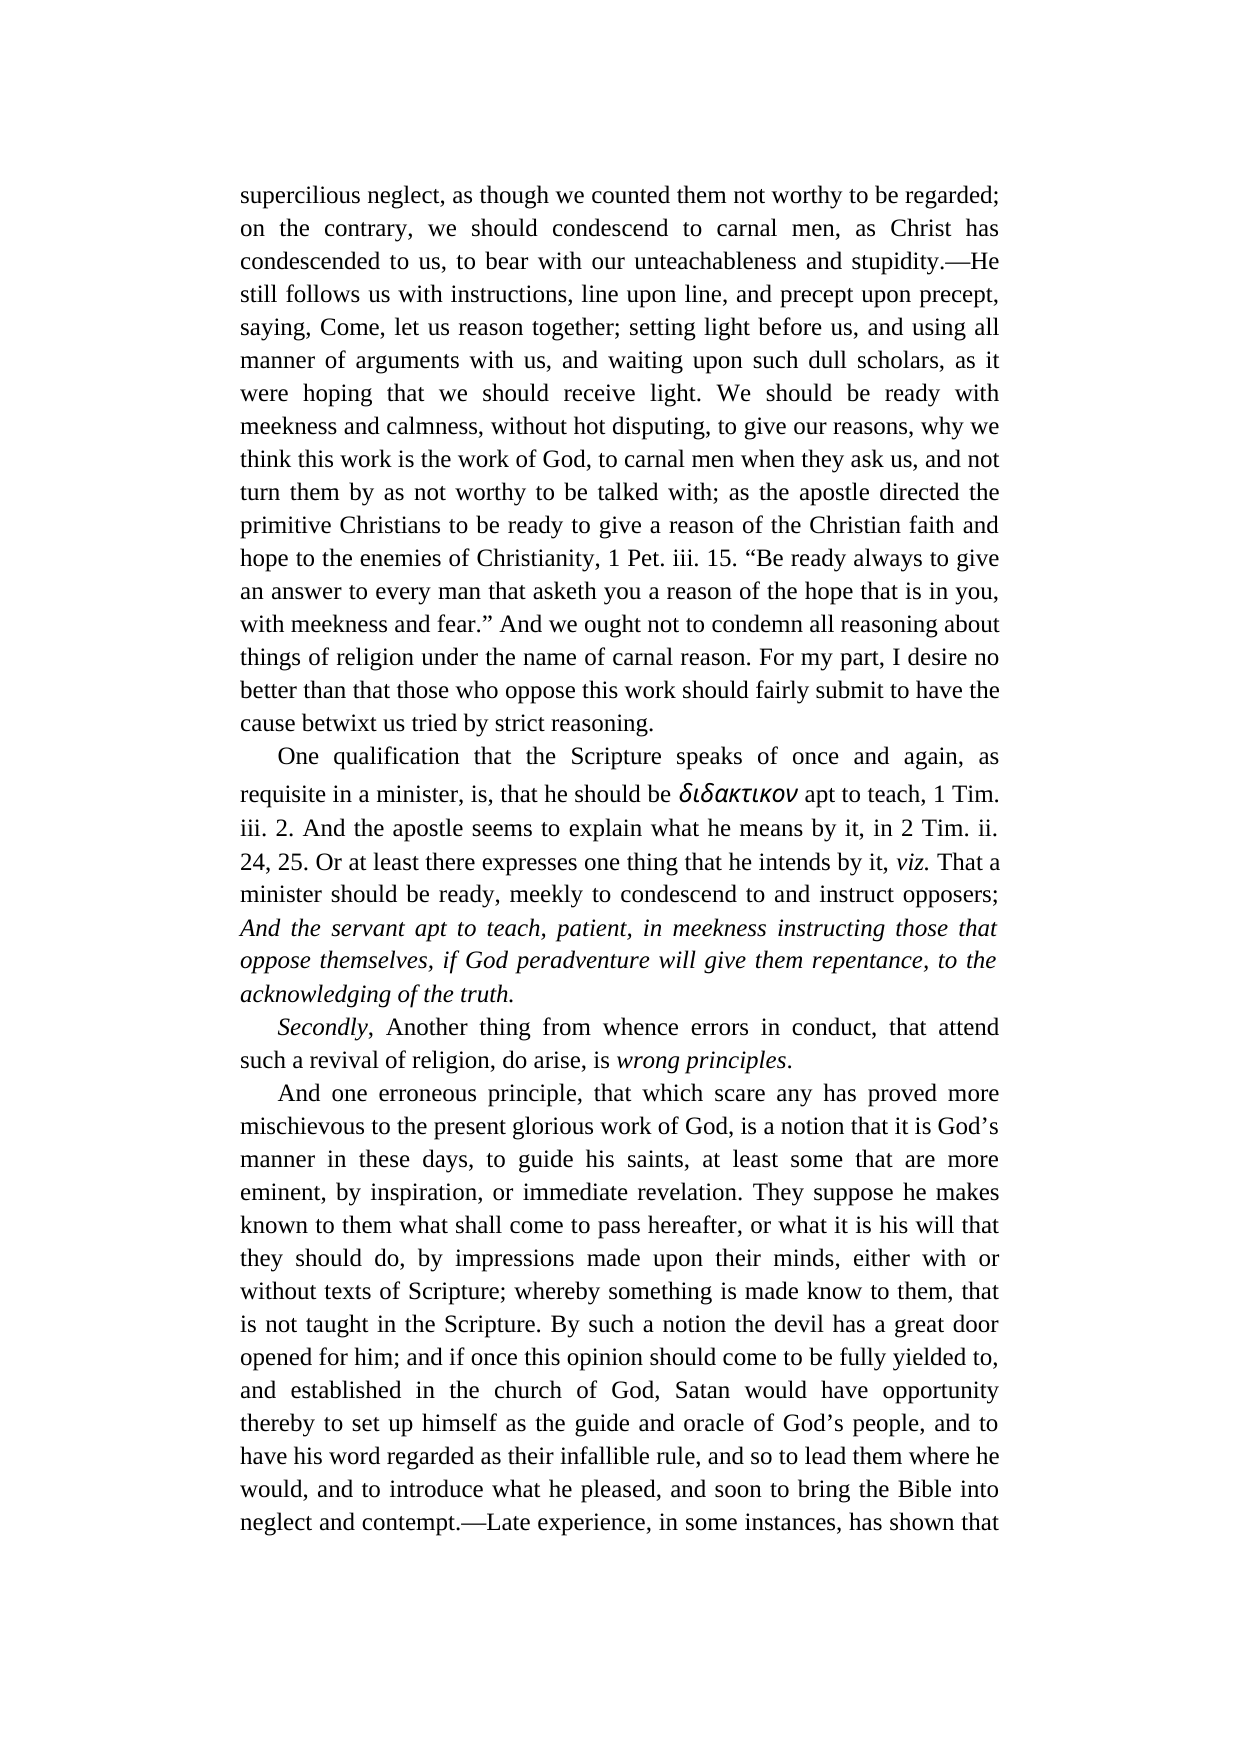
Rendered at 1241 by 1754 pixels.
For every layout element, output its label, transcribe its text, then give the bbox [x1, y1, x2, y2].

text One qualification that the Scripture speaks of once and again, as requisite in a minister, is, that he should be διδακτικον apt to teach, 1 Tim. iii. 2. And the apostle seems to explain what he means by it, in 2 Tim. ii. 24, 25. Or at least there expresses one thing that he intends by it, viz. That a minister should be ready, meekly to condescend to and instruct opposers; And the servant apt to teach, patient, in meekness instructing those that oppose themselves, if God peradventure will give them repentance, to the acknowledging of the truth. [240, 741, 1000, 1007]
text Secondly, Another thing from whence errors in conduct, that attend such a revival of religion, do arise, is wrong principles. [240, 1012, 1000, 1073]
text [240, 1078, 1000, 1536]
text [240, 180, 1000, 737]
